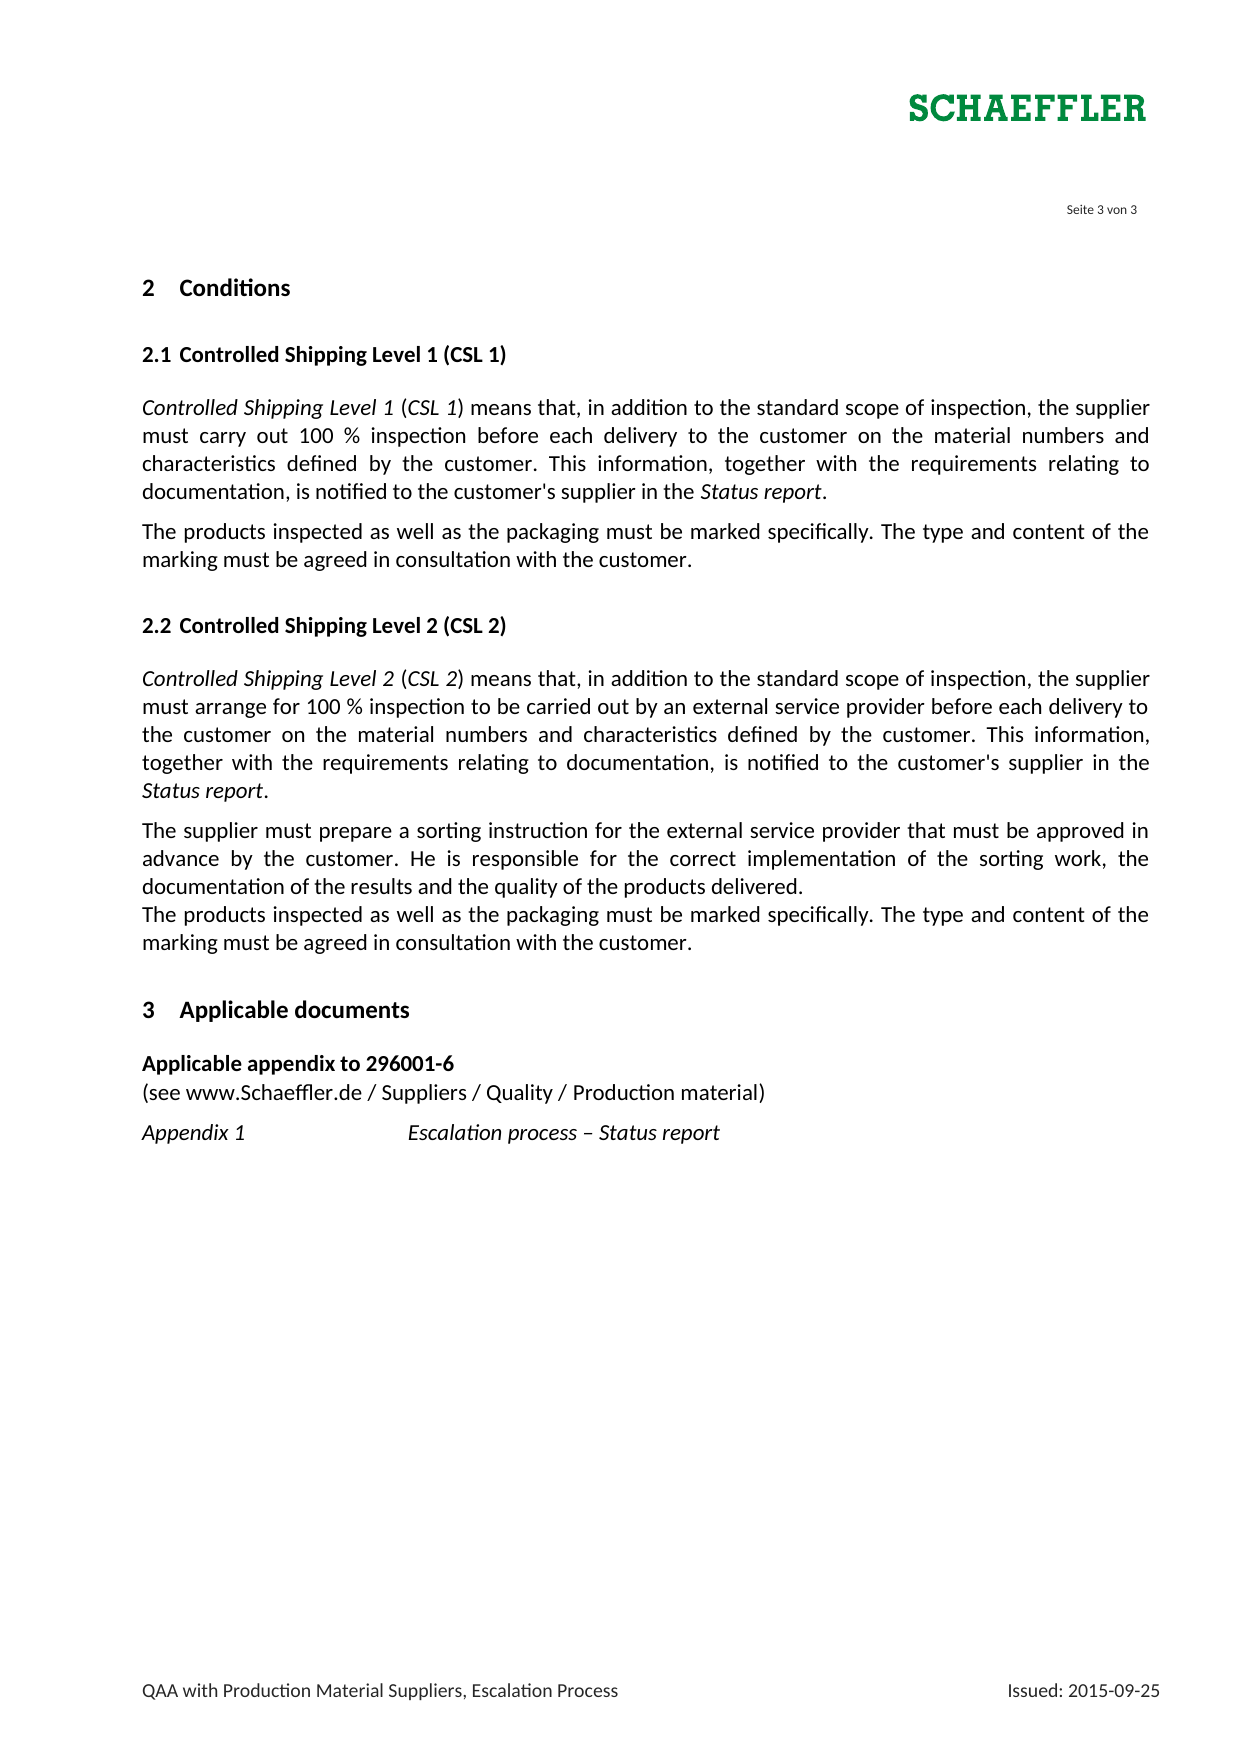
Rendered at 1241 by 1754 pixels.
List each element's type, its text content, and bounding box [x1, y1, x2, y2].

text (see www.Schaeffler.de / Suppliers / Quality / Production material) [142, 1078, 1152, 1106]
text Appendix 1 Escalation process – Status report [142, 1118, 1152, 1146]
subtitle Conditions [142, 201, 1152, 302]
subtitle Controlled Shipping Level 1 (CSL 1) [142, 340, 1152, 368]
text Controlled Shipping Level 2 (CSL 2) means that, in addition to the standard scope of inspection, the supplier must arrange for 100 % inspection to be carried out by an external service provider before each delivery to the customer on the material numbers and characteristics defined by the customer. This information, together with the requirements relating to documentation, is notified to the customer's supplier in the Status report. [142, 664, 1152, 804]
text The products inspected as well as the packaging must be marked specifically. The type and content of the marking must be agreed in consultation with the customer. [142, 517, 1152, 573]
subtitle Controlled Shipping Level 2 (CSL 2) [142, 611, 1152, 639]
text Controlled Shipping Level 1 (CSL 1) means that, in addition to the standard scope of inspection, the supplier must carry out 100 % inspection before each delivery to the customer on the material numbers and characteristics defined by the customer. This information, together with the requirements relating to documentation, is notified to the customer's supplier in the Status report. [142, 393, 1152, 505]
text The products inspected as well as the packaging must be marked specifically. The type and content of the marking must be agreed in consultation with the customer. [142, 901, 1152, 957]
text Applicable appendix to 296001-6 [142, 1049, 1152, 1078]
text The supplier must prepare a sorting instruction for the external service provider that must be approved in advance by the customer. He is responsible for the correct implementation of the sorting work, the documentation of the results and the quality of the products delivered. [142, 816, 1152, 901]
subtitle Applicable documents [142, 994, 1152, 1024]
